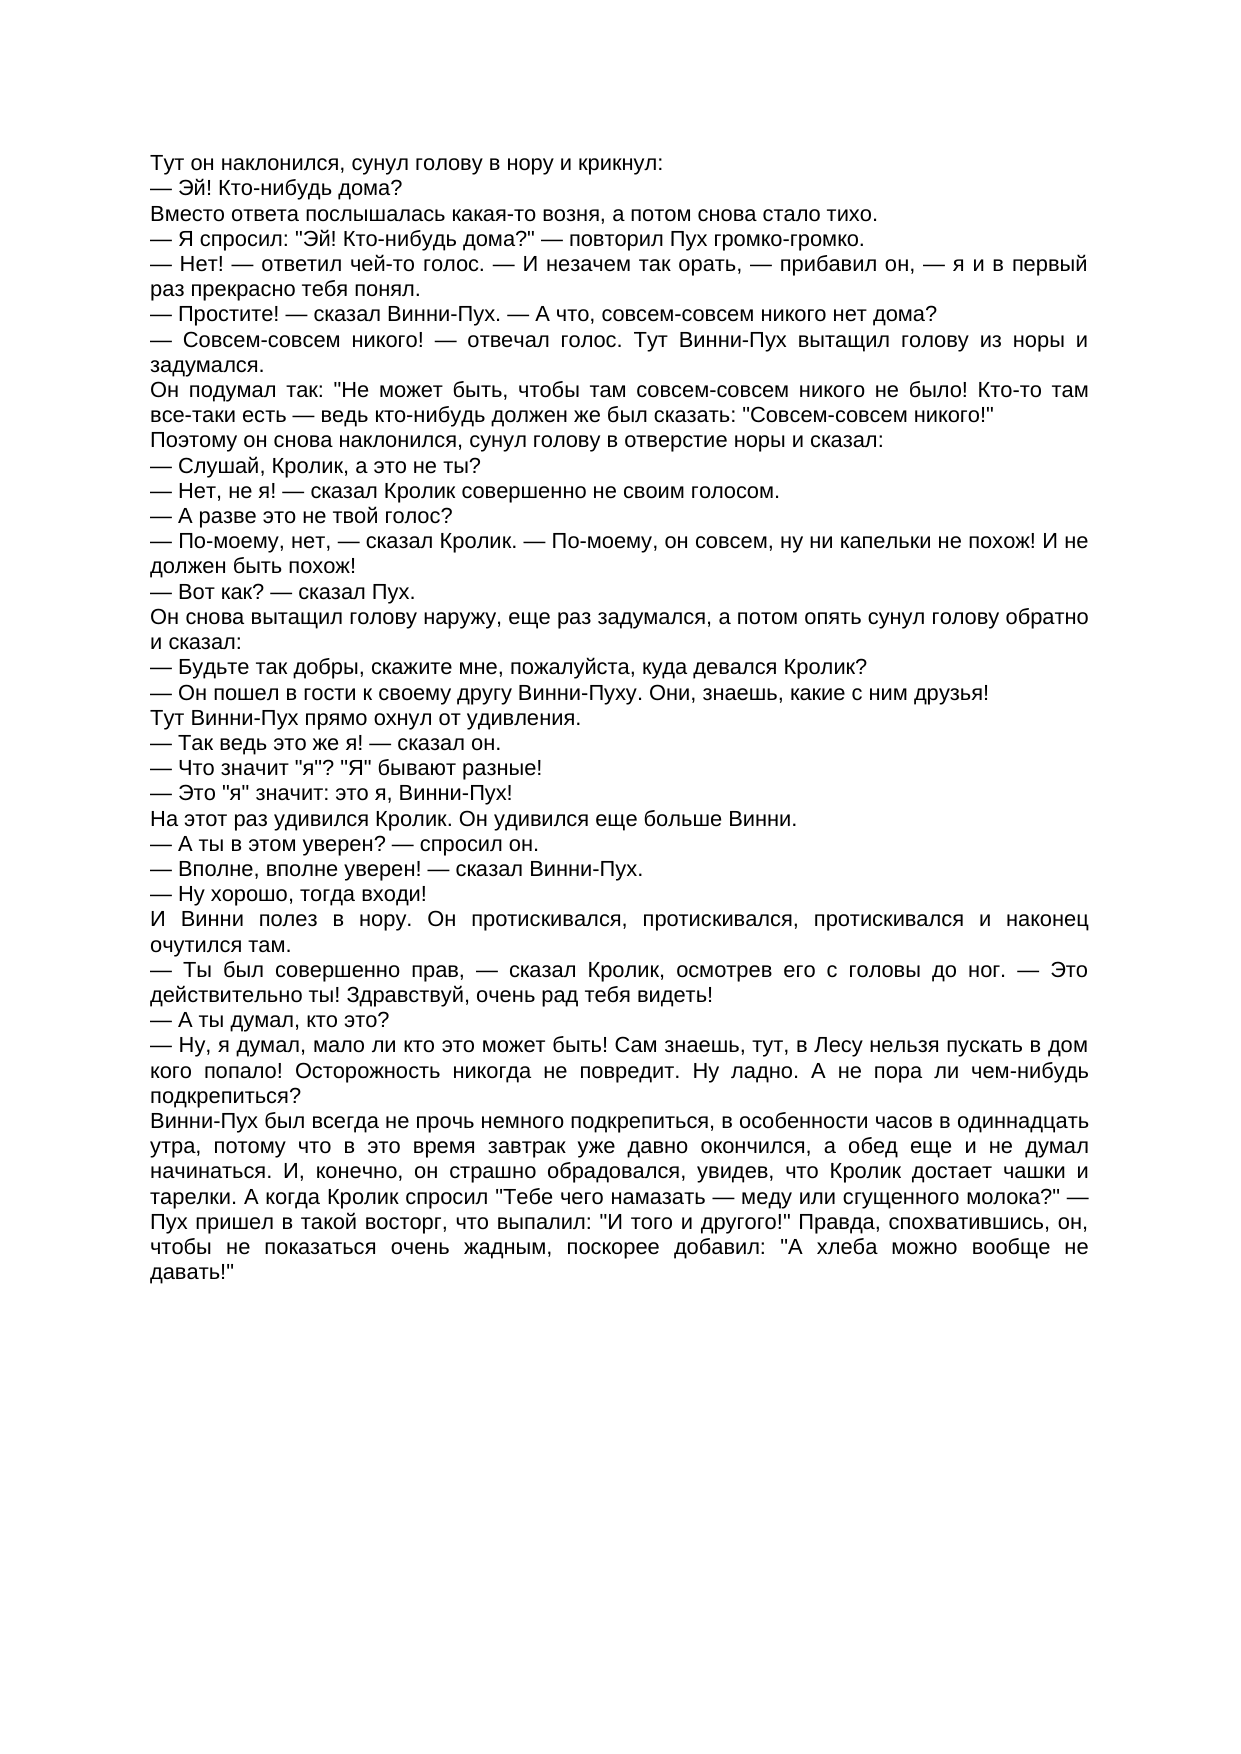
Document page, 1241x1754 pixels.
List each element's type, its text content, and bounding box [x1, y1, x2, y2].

text — Будьте так добры, скажите мне, пожалуйста, куда девался Кролик? [150, 654, 1090, 679]
text Поэтому он снова наклонился, сунул голову в отверстие норы и сказал: [150, 427, 1090, 452]
text — Вполне, вполне уверен! — сказал Винни-Пух. [150, 856, 1090, 881]
text — Вот как? — сказал Пух. [150, 578, 1090, 604]
text — Ну хорошо, тогда входи! [150, 881, 1090, 906]
text — Нет, не я! — сказал Кролик совершенно не своим голосом. [150, 478, 1090, 503]
text — Это "я" значит: это я, Винни-Пух! [150, 780, 1090, 805]
text Он снова вытащил голову наружу, еще раз задумался, а потом опять сунул голову обратно и сказал: [150, 604, 1090, 654]
text — Нет! — ответил чей-то голос. — И незачем так орать, — прибавил он, — я и в первый раз прекрасно тебя понял. [150, 251, 1090, 301]
text Винни-Пух был всегда не прочь немного подкрепиться, в особенности часов в одиннадцать утра, потому что в это время завтрак уже давно окончился, а обед еще и не думал начинаться. И, конечно, он страшно обрадовался, увидев, что Кролик достает чашки и тарелки. А когда Кролик спросил "Тебе чего намазать — меду или сгущенного молока?" — Пух пришел в такой восторг, что выпалил: "И того и другого!" Правда, спохватившись, он, чтобы не показаться очень жадным, поскорее добавил: "А хлеба можно вообще не давать!" [150, 1108, 1090, 1284]
text Вместо ответа послышалась какая-то возня, а потом снова стало тихо. [150, 200, 1090, 226]
text — Простите! — сказал Винни-Пух. — А что, совсем-совсем никого нет дома? [150, 301, 1090, 326]
text — Ну, я думал, мало ли кто это может быть! Сам знаешь, тут, в Лесу нельзя пускать в дом кого попало! Осторожность никогда не повредит. Ну ладно. А не пора ли чем-нибудь подкрепиться? [150, 1032, 1090, 1108]
text — Так ведь это же я! — сказал он. [150, 730, 1090, 755]
text И Винни полез в нору. Он протискивался, протискивался, протискивался и наконец очутился там. [150, 906, 1090, 957]
text — А ты в этом уверен? — спросил он. [150, 831, 1090, 856]
text — Я спросил: "Эй! Кто-нибудь дома?" — повторил Пух громко-громко. [150, 226, 1090, 251]
text — Ты был совершенно прав, — сказал Кролик, осмотрев его с головы до ног. — Это действительно ты! Здравствуй, очень рад тебя видеть! [150, 957, 1090, 1007]
text — А ты думал, кто это? [150, 1007, 1090, 1032]
text — Эй! Кто-нибудь дома? [150, 175, 1090, 200]
text Тут он наклонился, сунул голову в нору и крикнул: [150, 150, 1090, 175]
text — Он пошел в гости к своему другу Винни-Пуху. Они, знаешь, какие с ним друзья! [150, 679, 1090, 704]
text — А разве это не твой голос? [150, 503, 1090, 528]
text — По-моему, нет, — сказал Кролик. — По-моему, он совсем, ну ни капельки не похож! И не должен быть похож! [150, 528, 1090, 578]
text Он подумал так: "Не может быть, чтобы там совсем-совсем никого не было! Кто-то там все-таки есть — ведь кто-нибудь должен же был сказать: "Совсем-совсем никого!" [150, 377, 1090, 427]
text Тут Винни-Пух прямо охнул от удивления. [150, 704, 1090, 730]
text — Что значит "я"? "Я" бывают разные! [150, 755, 1090, 780]
text На этот раз удивился Кролик. Он удивился еще больше Винни. [150, 805, 1090, 831]
text — Слушай, Кролик, а это не ты? [150, 452, 1090, 478]
text — Совсем-совсем никого! — отвечал голос. Тут Винни-Пух вытащил голову из норы и задумался. [150, 326, 1090, 377]
